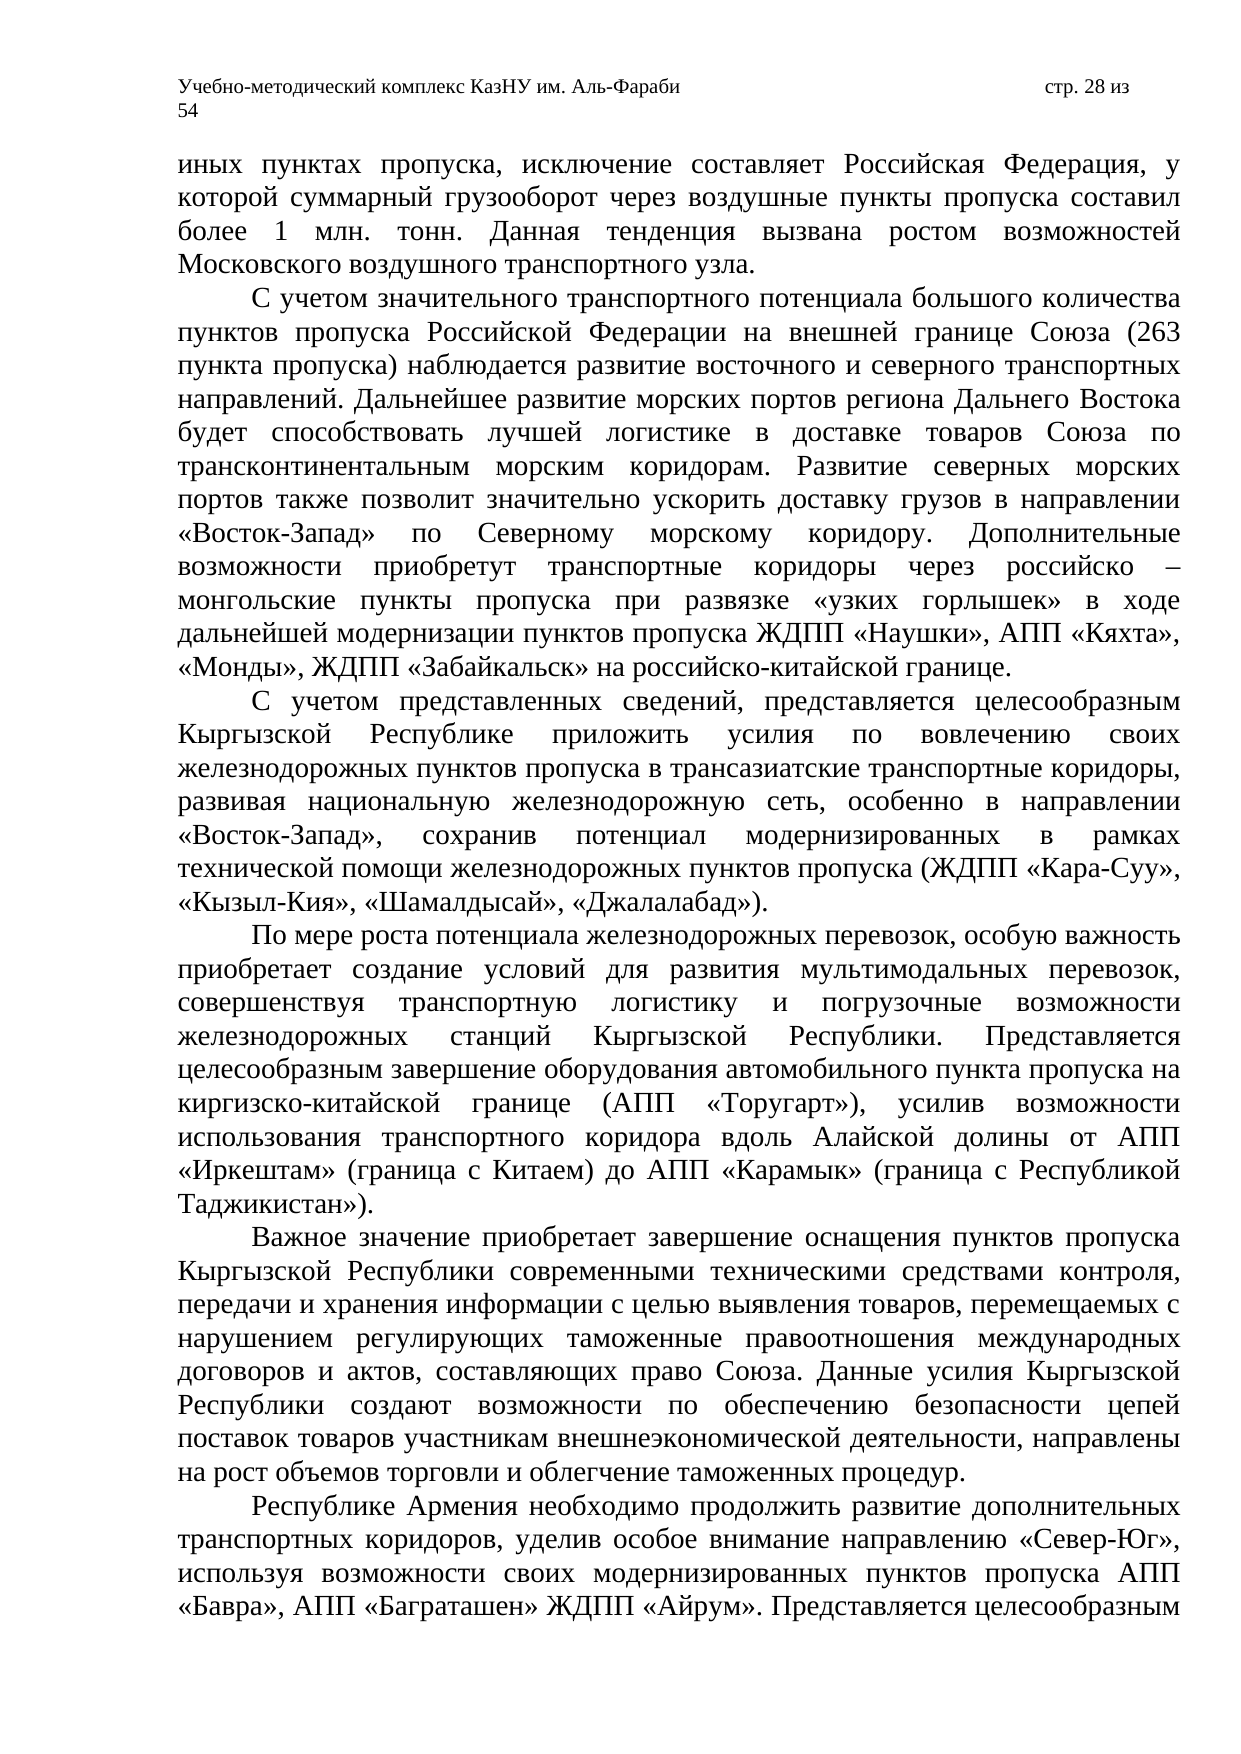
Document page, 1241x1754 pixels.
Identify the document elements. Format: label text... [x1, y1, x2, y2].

list Важное значение приобретает завершение оснащения пунктов пропуска Кыргызской Республики современными техническими средствами контроля, передачи и хранения информации с целью выявления товаров, перемещаемых с нарушением регулирующих таможенные правоотношения международных договоров и актов, составляющих право Союза. Данные усилия Кыргызской Республики создают возможности по обеспечению безопасности цепей поставок товаров участникам внешнеэкономической деятельности, направлены на рост объемов торговли и облегчение таможенных процедур. [177, 1219, 1181, 1488]
list С учетом представленных сведений, представляется целесообразным Кыргызской Республике приложить усилия по вовлечению своих железнодорожных пунктов пропуска в трансазиатские транспортные коридоры, развивая национальную железнодорожную сеть, особенно в направлении «Восток-Запад», сохранив потенциал модернизированных в рамках технической помощи железнодорожных пунктов пропуска (ЖДПП «Кара-Суу», «Кызыл-Кия», «Шамалдысай», «Джалалабад»). [177, 683, 1181, 917]
list С учетом значительного транспортного потенциала большого количества пунктов пропуска Российской Федерации на внешней границе Союза (263 пункта пропуска) наблюдается развитие восточного и северного транспортных направлений. Дальнейшее развитие морских портов региона Дальнего Востока будет способствовать лучшей логистике в доставке товаров Союза по трансконтинентальным морским коридорам. Развитие северных морских портов также позволит значительно ускорить доставку грузов в направлении «Восток-Запад» по Северному морскому коридору. Дополнительные возможности приобретут транспортные коридоры через российско – монгольские пункты пропуска при развязке «узких горлышек» в ходе дальнейшей модернизации пунктов пропуска ЖДПП «Наушки», АПП «Кяхта», «Монды», ЖДПП «Забайкальск» на российско-китайской границе. [177, 280, 1181, 683]
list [177, 1488, 1181, 1622]
list По мере роста потенциала железнодорожных перевозок, особую важность приобретает создание условий для развития мультимодальных перевозок, совершенствуя транспортную логистику и погрузочные возможности железнодорожных станций Кыргызской Республики. Представляется целесообразным завершение оборудования автомобильного пункта пропуска на киргизско-китайской границе (АПП «Торугарт»), усилив возможности использования транспортного коридора вдоль Алайской долины от АПП «Иркештам» (граница с Китаем) до АПП «Карамык» (граница с Республикой Таджикистан»). [177, 917, 1181, 1219]
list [177, 146, 1181, 280]
